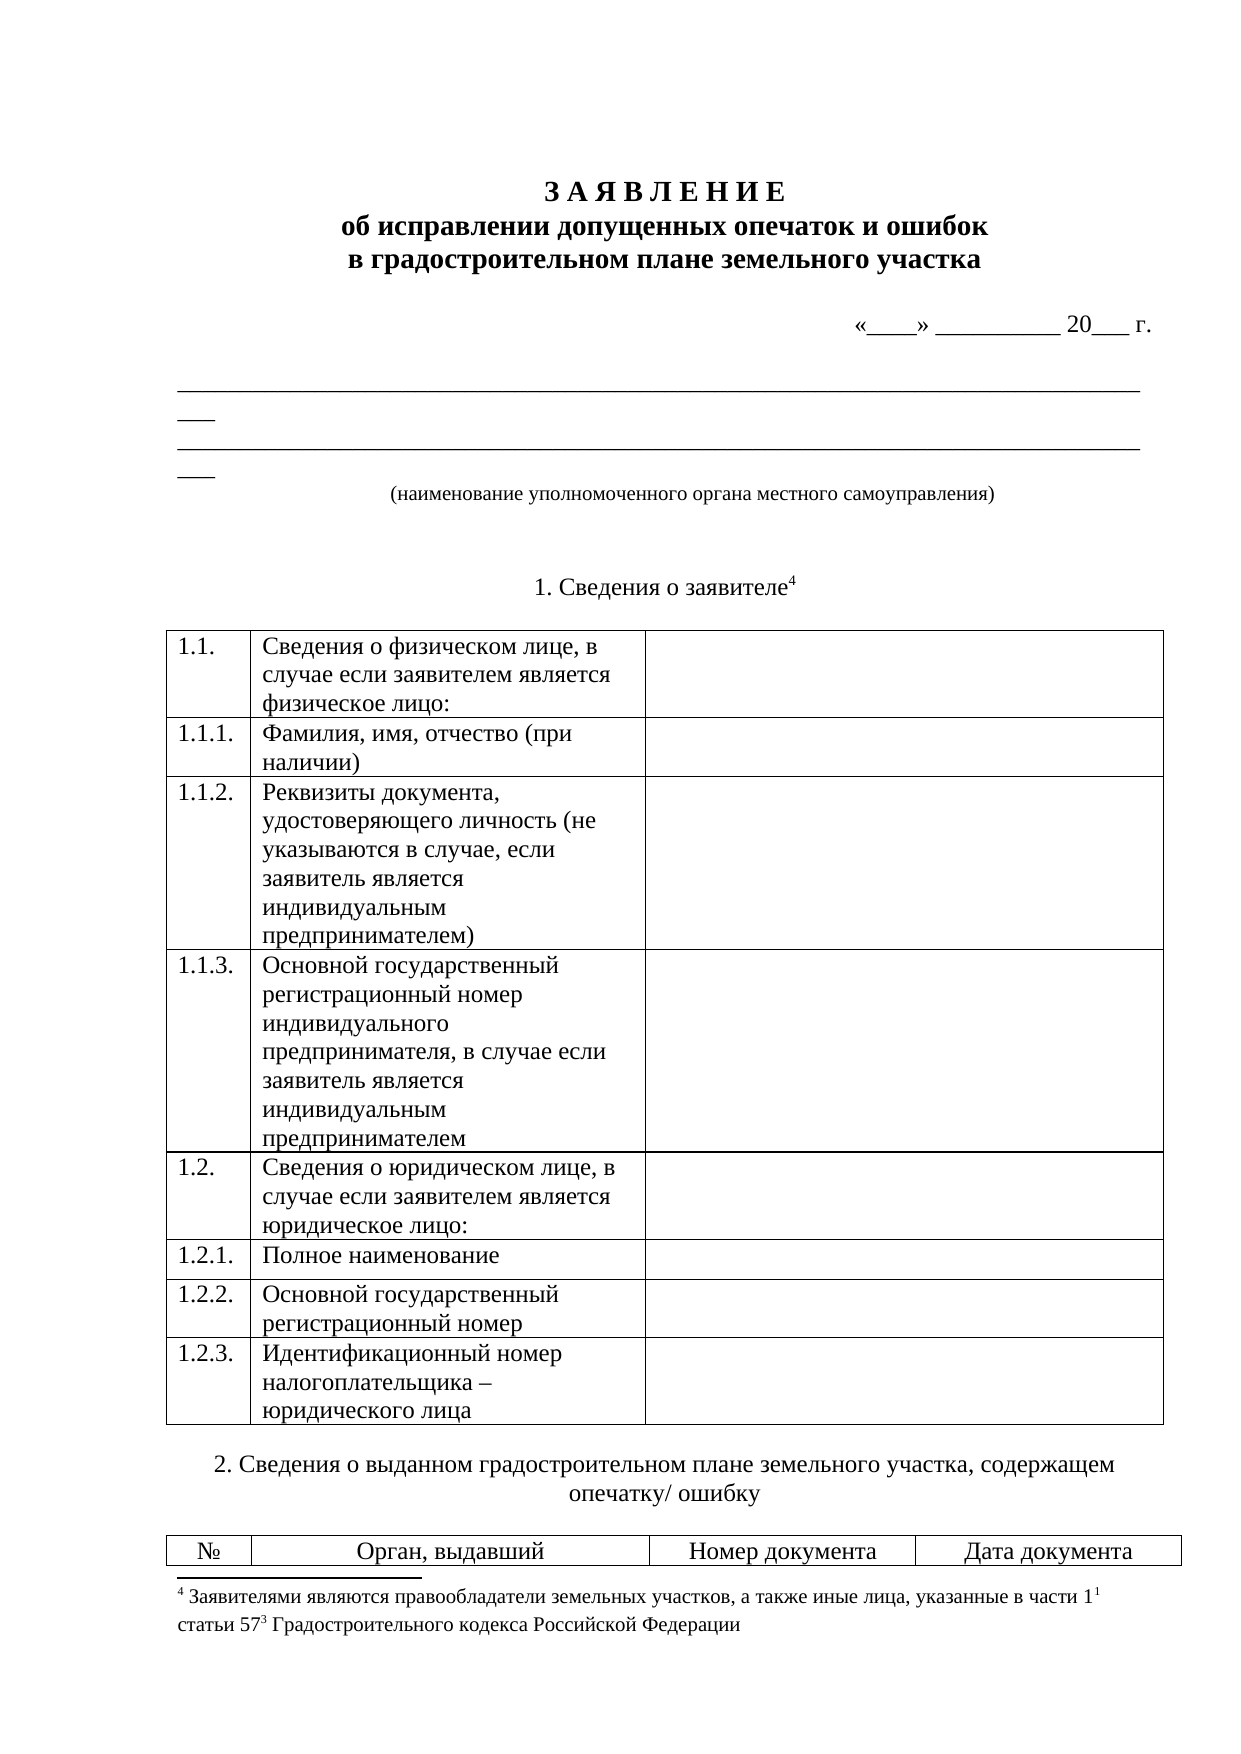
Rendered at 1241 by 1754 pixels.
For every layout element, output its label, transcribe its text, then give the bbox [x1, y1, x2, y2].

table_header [252, 1536, 649, 1565]
table_header 1.1. [167, 631, 250, 717]
table_cell 1.2.1. [167, 1240, 250, 1278]
text ________________________________________________________________________________ [177, 366, 1152, 424]
table_header [646, 631, 1163, 717]
text 1. Сведения о заявителе [177, 572, 1152, 601]
table_cell 1.1.2. [167, 777, 250, 949]
table_cell [646, 718, 1163, 776]
table_cell [646, 1153, 1163, 1239]
text ________________________________________________________________________________ [177, 424, 1152, 481]
table_cell 1.2. [167, 1153, 250, 1239]
table_header Сведения о физическом лице, в случае если заявителем является физическое лицо: [251, 631, 645, 717]
table_cell [646, 1338, 1163, 1424]
table_cell 1.1.1. [167, 718, 250, 776]
table_cell Основной государственный регистрационный номер [251, 1280, 645, 1337]
table_cell [646, 1280, 1163, 1337]
table_cell Основной государственный регистрационный номер индивидуального предпринимателя, в случае если заявитель является индивидуальным предпринимателем [251, 950, 645, 1151]
table_cell Сведения о юридическом лице, в случае если заявителем является юридическое лицо: [251, 1153, 645, 1239]
table_cell Фамилия, имя, отчество (при наличии) [251, 718, 645, 776]
table_cell 1.2.2. [167, 1280, 250, 1337]
table_header № [167, 1536, 251, 1565]
table_cell Идентификационный номер налогоплательщика – юридического лица [251, 1338, 645, 1424]
table_cell Полное наименование [251, 1240, 645, 1278]
text 2. Сведения о выданном градостроительном плане земельного участка, содержащем опечатку/ ошибку [177, 1449, 1152, 1506]
text (наименование уполномоченного органа местного самоуправления) [177, 481, 1152, 505]
table_header Дата документа [916, 1536, 1181, 1565]
text «____» __________ 20___ г. [177, 309, 1152, 337]
table_header Номер документа [650, 1536, 915, 1565]
table_cell [646, 950, 1163, 1151]
text З А Я В Л Е Н И Е [177, 174, 1152, 208]
text в градостроительном плане земельного участка [177, 242, 1152, 275]
table_cell Реквизиты документа, удостоверяющего личность (не указываются в случае, если заявитель является индивидуальным предпринимателем) [251, 777, 645, 949]
table_cell 1.1.3. [167, 950, 250, 1151]
table_cell [646, 1240, 1163, 1278]
table_cell 1.2.3. [167, 1338, 250, 1424]
table_cell [646, 777, 1163, 949]
text об исправлении допущенных опечаток и ошибок [177, 208, 1152, 242]
